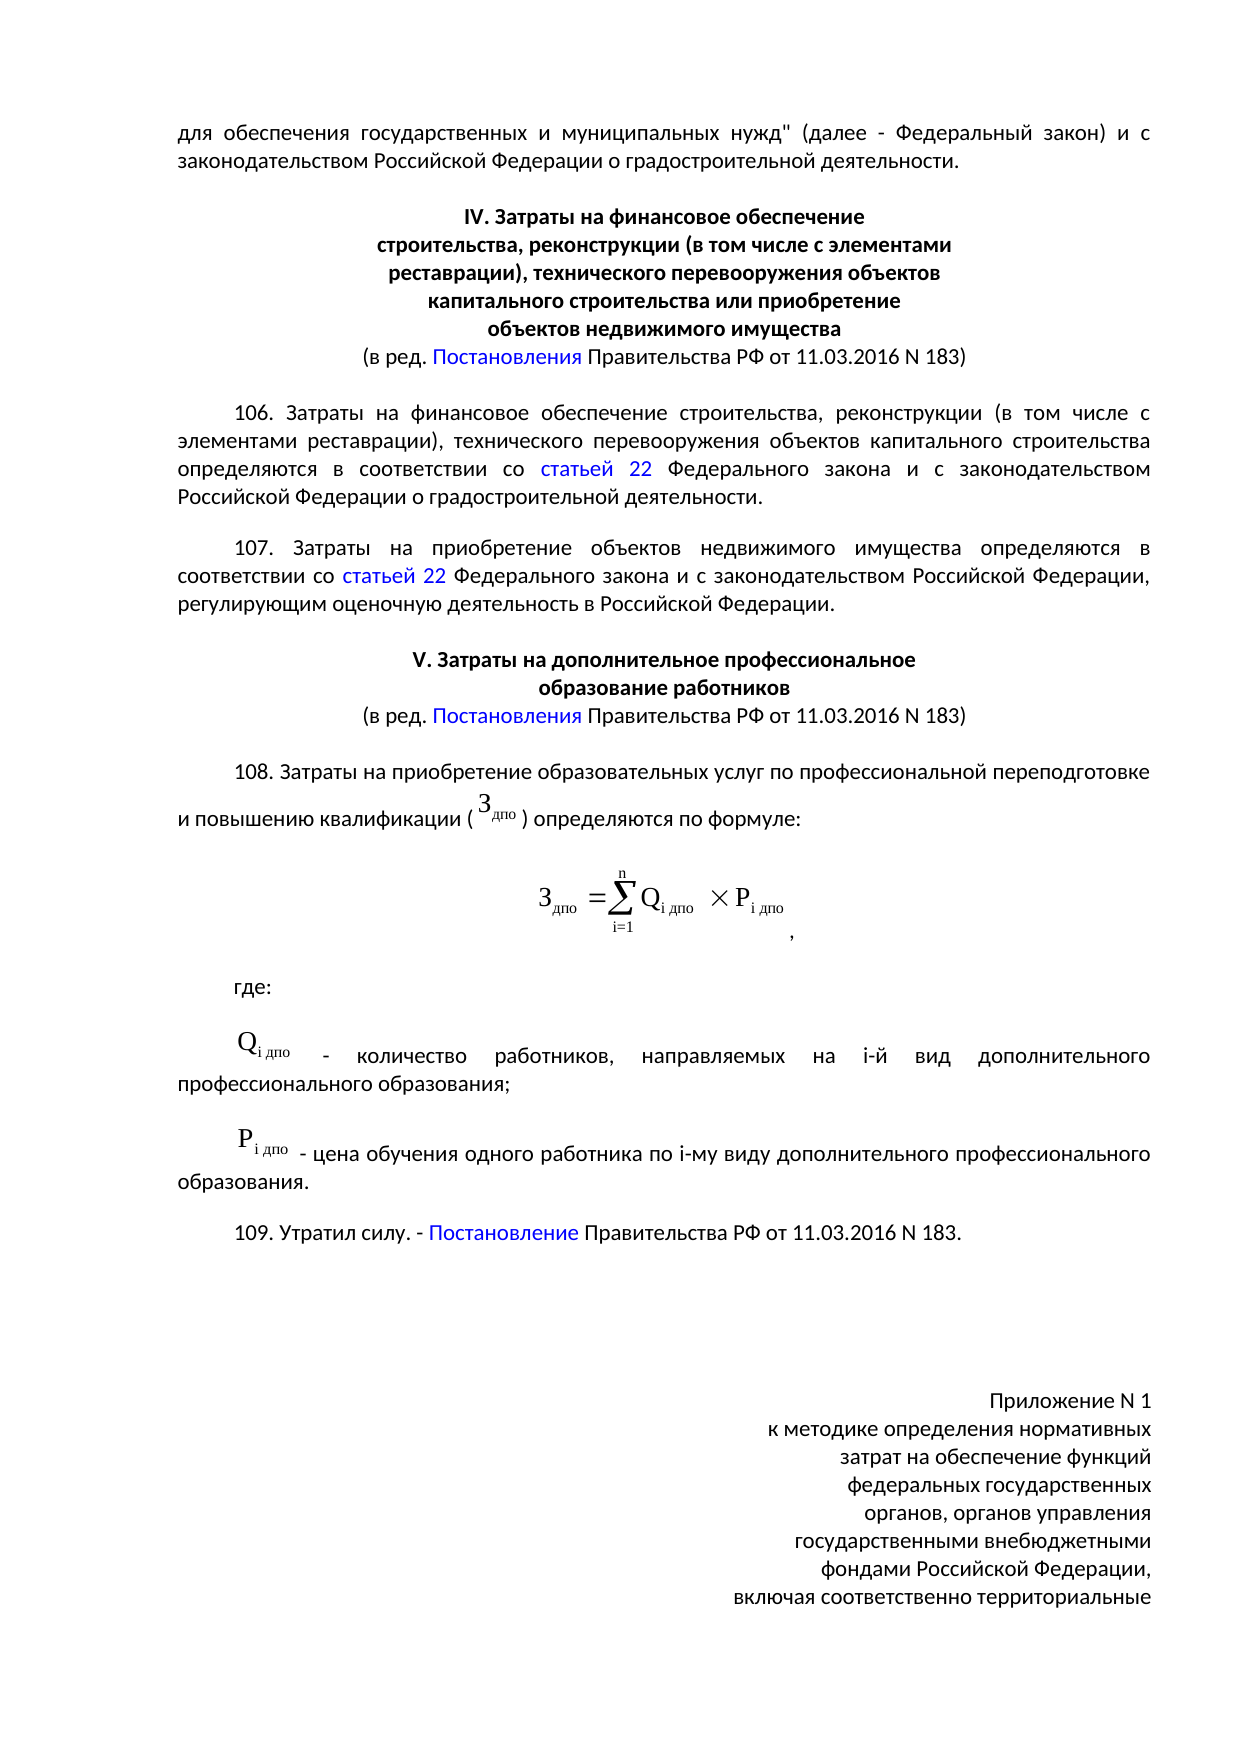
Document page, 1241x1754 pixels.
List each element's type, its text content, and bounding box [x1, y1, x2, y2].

text органов, органов управления [177, 1498, 1152, 1526]
text фондами Российской Федерации, [177, 1554, 1152, 1582]
text где: [177, 972, 1152, 1000]
text 106. Затраты на финансовое обеспечение строительства, реконструкции (в том числе с элементами реставрации), технического перевооружения объектов капитального строительства определяются в соответствии со статьей 22 Федерального закона и с законодательством Российской Федерации о градостроительной деятельности. [177, 398, 1152, 510]
text 109. Утратил силу. - Постановление Правительства РФ от 11.03.2016 N 183. [177, 1218, 1152, 1246]
text 108. Затраты на приобретение образовательных услуг по профессиональной переподготовке и повышению квалификации () определяются по формуле: [177, 757, 1152, 832]
text 107. Затраты на приобретение объектов недвижимого имущества определяются в соответствии со статьей 22 Федерального закона и с законодательством Российской Федерации, регулирующим оценочную деятельность в Российской Федерации. [177, 533, 1152, 617]
title капитального строительства или приобретение [177, 286, 1152, 314]
text - количество работников, направляемых на i-й вид дополнительного профессионального образования; [177, 1023, 1152, 1097]
text (в ред. Постановления Правительства РФ от 11.03.2016 N 183) [177, 701, 1152, 729]
title IV. Затраты на финансовое обеспечение [177, 202, 1152, 230]
text государственными внебюджетными [177, 1526, 1152, 1554]
title строительства, реконструкции (в том числе с элементами [177, 230, 1152, 258]
title реставрации), технического перевооружения объектов [177, 258, 1152, 286]
title объектов недвижимого имущества [177, 314, 1152, 342]
text , [177, 860, 1152, 944]
text - цена обучения одного работника по i-му виду дополнительного профессионального образования. [177, 1120, 1152, 1195]
text включая соответственно территориальные [177, 1582, 1152, 1610]
text к методике определения нормативных [177, 1414, 1152, 1442]
title V. Затраты на дополнительное профессиональное [177, 645, 1152, 673]
text (в ред. Постановления Правительства РФ от 11.03.2016 N 183) [177, 342, 1152, 370]
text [177, 118, 1152, 174]
text затрат на обеспечение функций [177, 1442, 1152, 1470]
text федеральных государственных [177, 1470, 1152, 1498]
title образование работников [177, 673, 1152, 701]
text Приложение N 1 [177, 1386, 1152, 1414]
